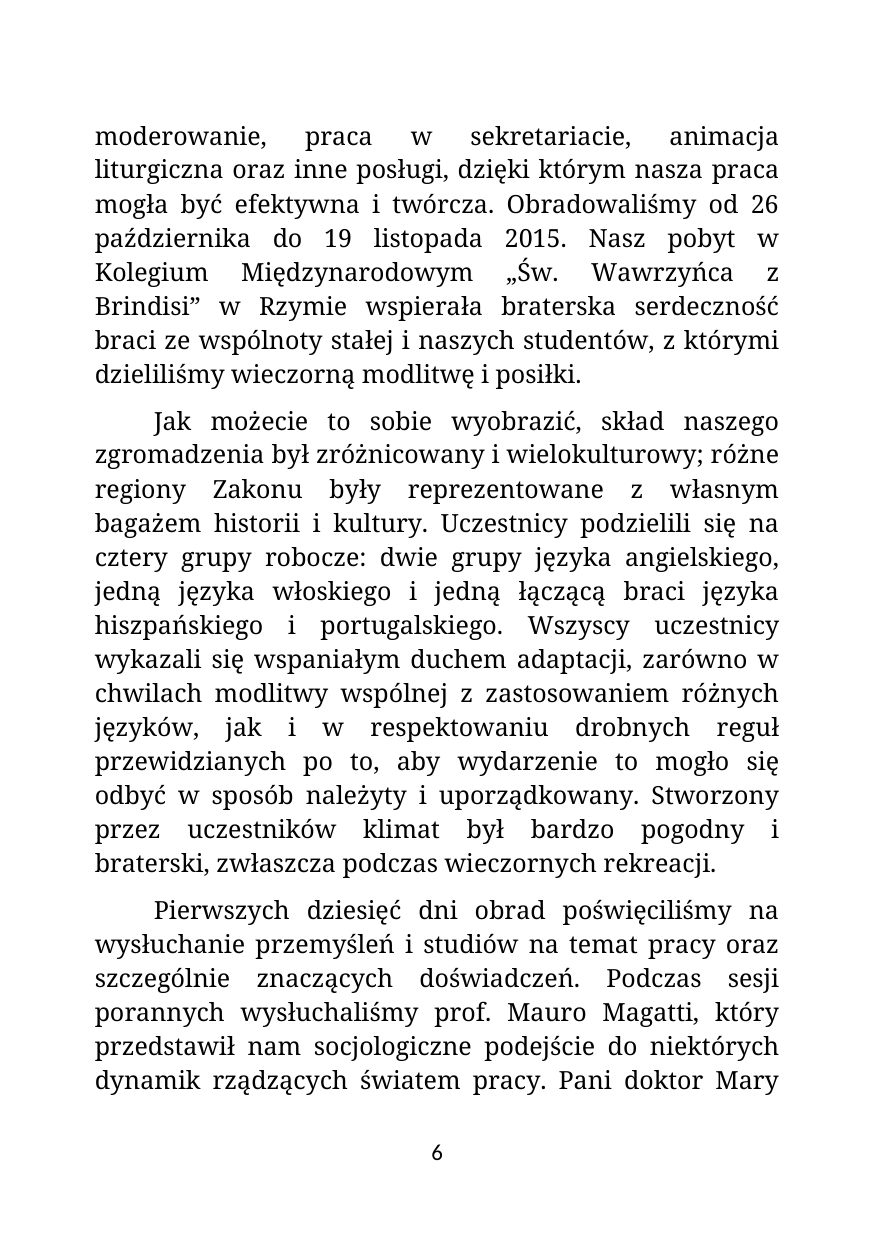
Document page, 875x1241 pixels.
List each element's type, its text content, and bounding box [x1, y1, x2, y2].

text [94, 892, 779, 1097]
text Jak możecie to sobie wyobrazić, skład naszego zgromadzenia był zróżnicowany i wielokulturowy; różne regiony Zakonu były reprezentowane z własnym bagażem historii i kultury. Uczestnicy podzielili się na cztery grupy robocze: dwie grupy języka angielskiego, jedną języka włoskiego i jedną łączącą braci języka hiszpańskiego i portugalskiego. Wszyscy uczestnicy wykazali się wspaniałym duchem adaptacji, zarówno w chwilach modlitwy wspólnej z zastosowaniem różnych języków, jak i w respektowaniu drobnych reguł przewidzianych po to, aby wydarzenie to mogło się odbyć w sposób należyty i uporządkowany. Stworzony przez uczestników klimat był bardzo pogodny i braterski, zwłaszcza podczas wieczornych rekreacji. [94, 403, 779, 880]
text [94, 118, 779, 391]
